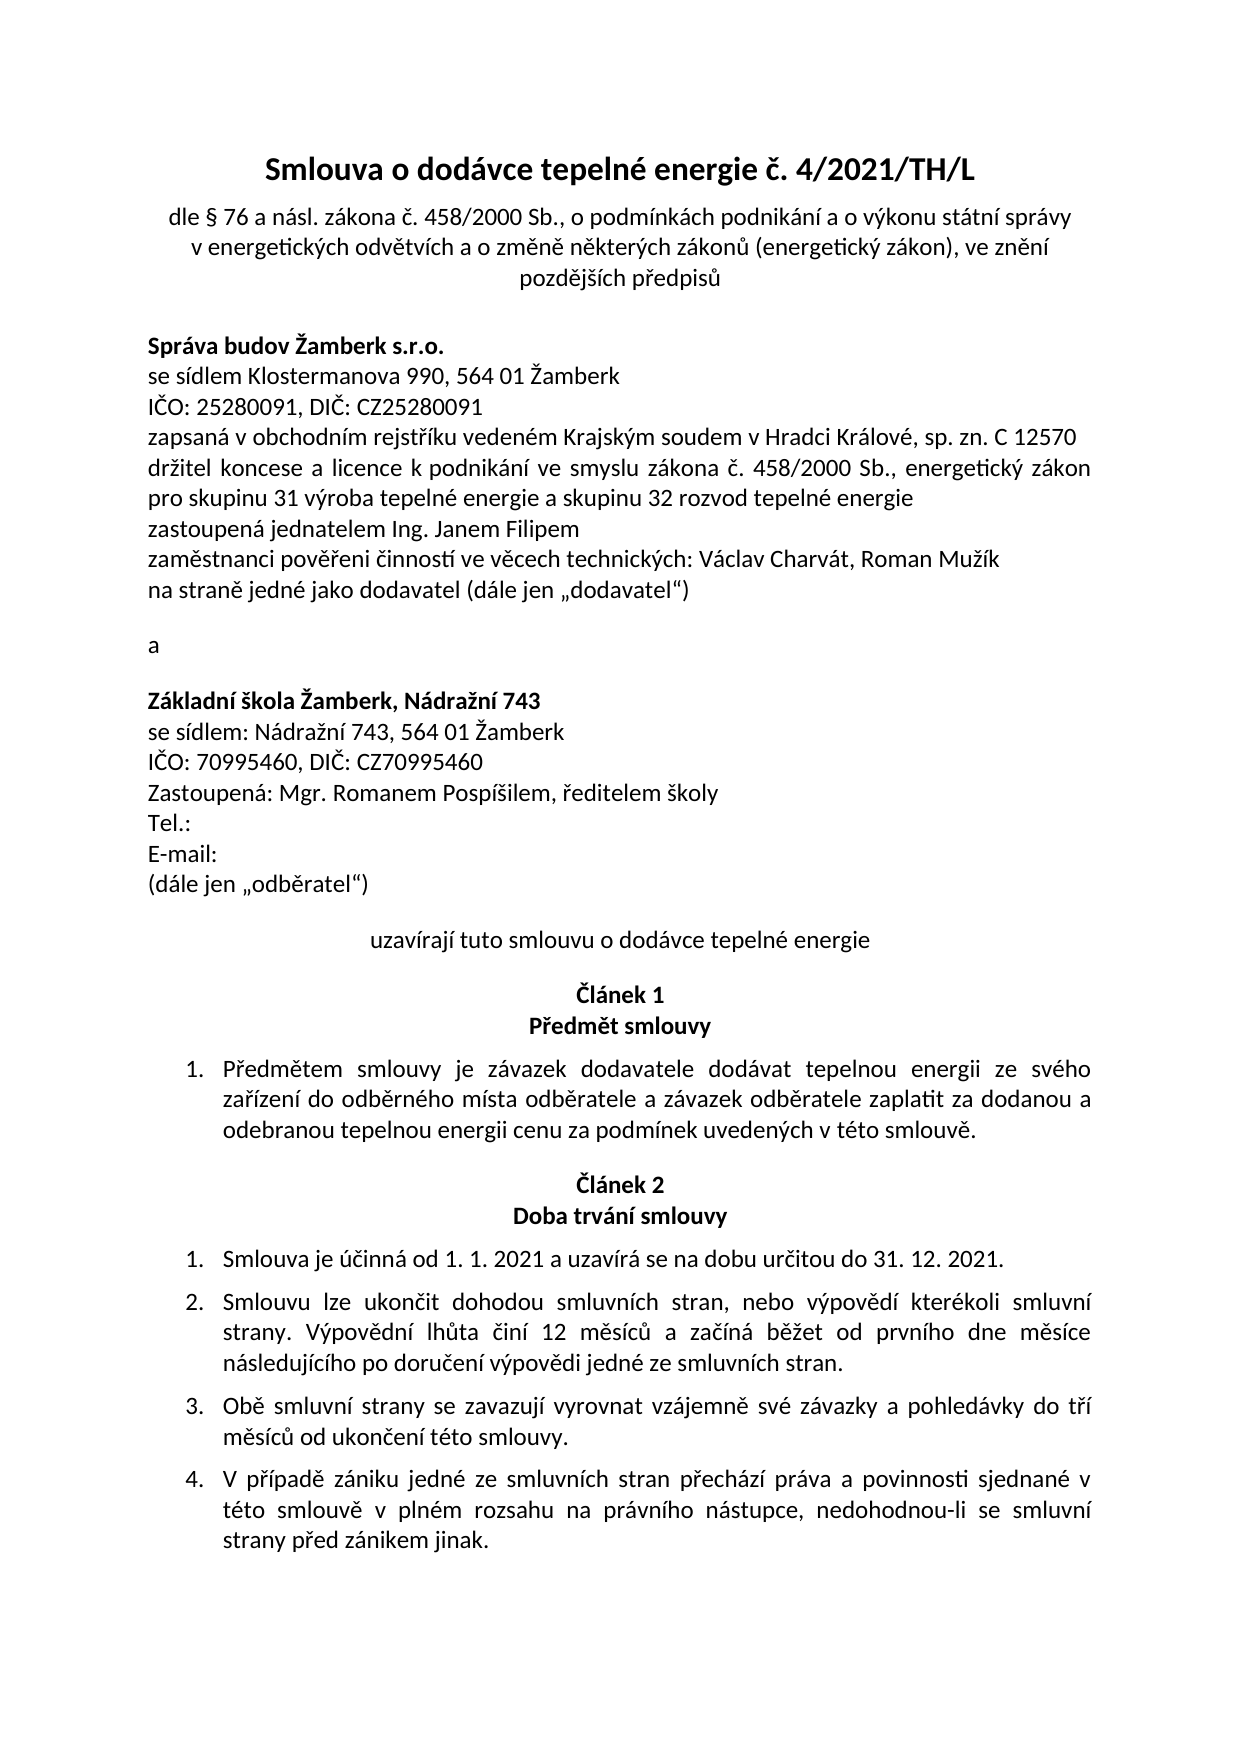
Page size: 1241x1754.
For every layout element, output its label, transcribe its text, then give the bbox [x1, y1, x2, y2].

text se sídlem Klostermanova 990, 564 01 Žamberk [148, 361, 1092, 391]
text se sídlem: Nádražní 743, 564 01 Žamberk [148, 716, 1092, 746]
text (dále jen „odběratel“) [148, 868, 1092, 899]
subtitle Správa budov Žamberk s.r.o. [148, 330, 1092, 361]
title Smlouva o dodávce tepelné energie č. 4/2021/TH/L [148, 148, 1092, 188]
list Smlouvu lze ukončit dohodou smluvních stran, nebo výpovědí kterékoli smluvní strany. Výpovědní lhůta činí 12 měsíců a začíná běžet od prvního dne měsíce následujícího po doručení výpovědi jedné ze smluvních stran. [185, 1286, 1092, 1378]
text Doba trvání smlouvy [148, 1200, 1092, 1231]
text Předmět smlouvy [148, 1010, 1092, 1040]
text Článek 2 [148, 1169, 1092, 1200]
text dle § 76 a násl. zákona č. 458/2000 Sb., o podmínkách podnikání a o výkonu státní správy v energetických odvětvích a o změně některých zákonů (energetický zákon), ve znění pozdějších předpisů [148, 201, 1092, 292]
list Smlouva je účinná od 1. 1. 2021 a uzavírá se na dobu určitou do 31. 12. 2021. [185, 1243, 1092, 1273]
text Článek 1 [148, 979, 1092, 1010]
list Obě smluvní strany se zavazují vyrovnat vzájemně své závazky a pohledávky do tří měsíců od ukončení této smlouvy. [185, 1390, 1092, 1451]
list Předmětem smlouvy je závazek dodavatele dodávat tepelnou energii ze svého zařízení do odběrného místa odběratele a závazek odběratele zaplatit za dodanou a odebranou tepelnou energii cenu za podmínek uvedených v této smlouvě. [185, 1053, 1092, 1144]
text IČO: 70995460, DIČ: CZ70995460 [148, 746, 1092, 777]
text držitel koncese a licence k podnikání ve smyslu zákona č. 458/2000 Sb., energetický zákon pro skupinu 31 výroba tepelné energie a skupinu 32 rozvod tepelné energie [148, 452, 1092, 513]
text a [148, 630, 1092, 660]
text na straně jedné jako dodavatel (dále jen „dodavatel“) [148, 574, 1092, 605]
text E-mail: [148, 838, 1092, 868]
text IČO: 25280091, DIČ: CZ25280091 [148, 391, 1092, 422]
text Tel.: [148, 807, 1092, 838]
text uzavírají tuto smlouvu o dodávce tepelné energie [148, 924, 1092, 954]
text Zastoupená: Mgr. Romanem Pospíšilem, ředitelem školy [148, 777, 1092, 807]
text zaměstnanci pověřeni činností ve věcech technických: Václav Charvát, Roman Mužík [148, 544, 1092, 574]
text Základní škola Žamberk, Nádražní 743 [148, 685, 1092, 716]
text zapsaná v obchodním rejstříku vedeném Krajským soudem v Hradci Králové, sp. zn. C 12570 [148, 422, 1092, 452]
text zastoupená jednatelem Ing. Janem Filipem [148, 513, 1092, 544]
list V případě zániku jedné ze smluvních stran přechází práva a povinnosti sjednané v této smlouvě v plném rozsahu na právního nástupce, nedohodnou-li se smluvní strany před zánikem jinak. [185, 1464, 1092, 1555]
